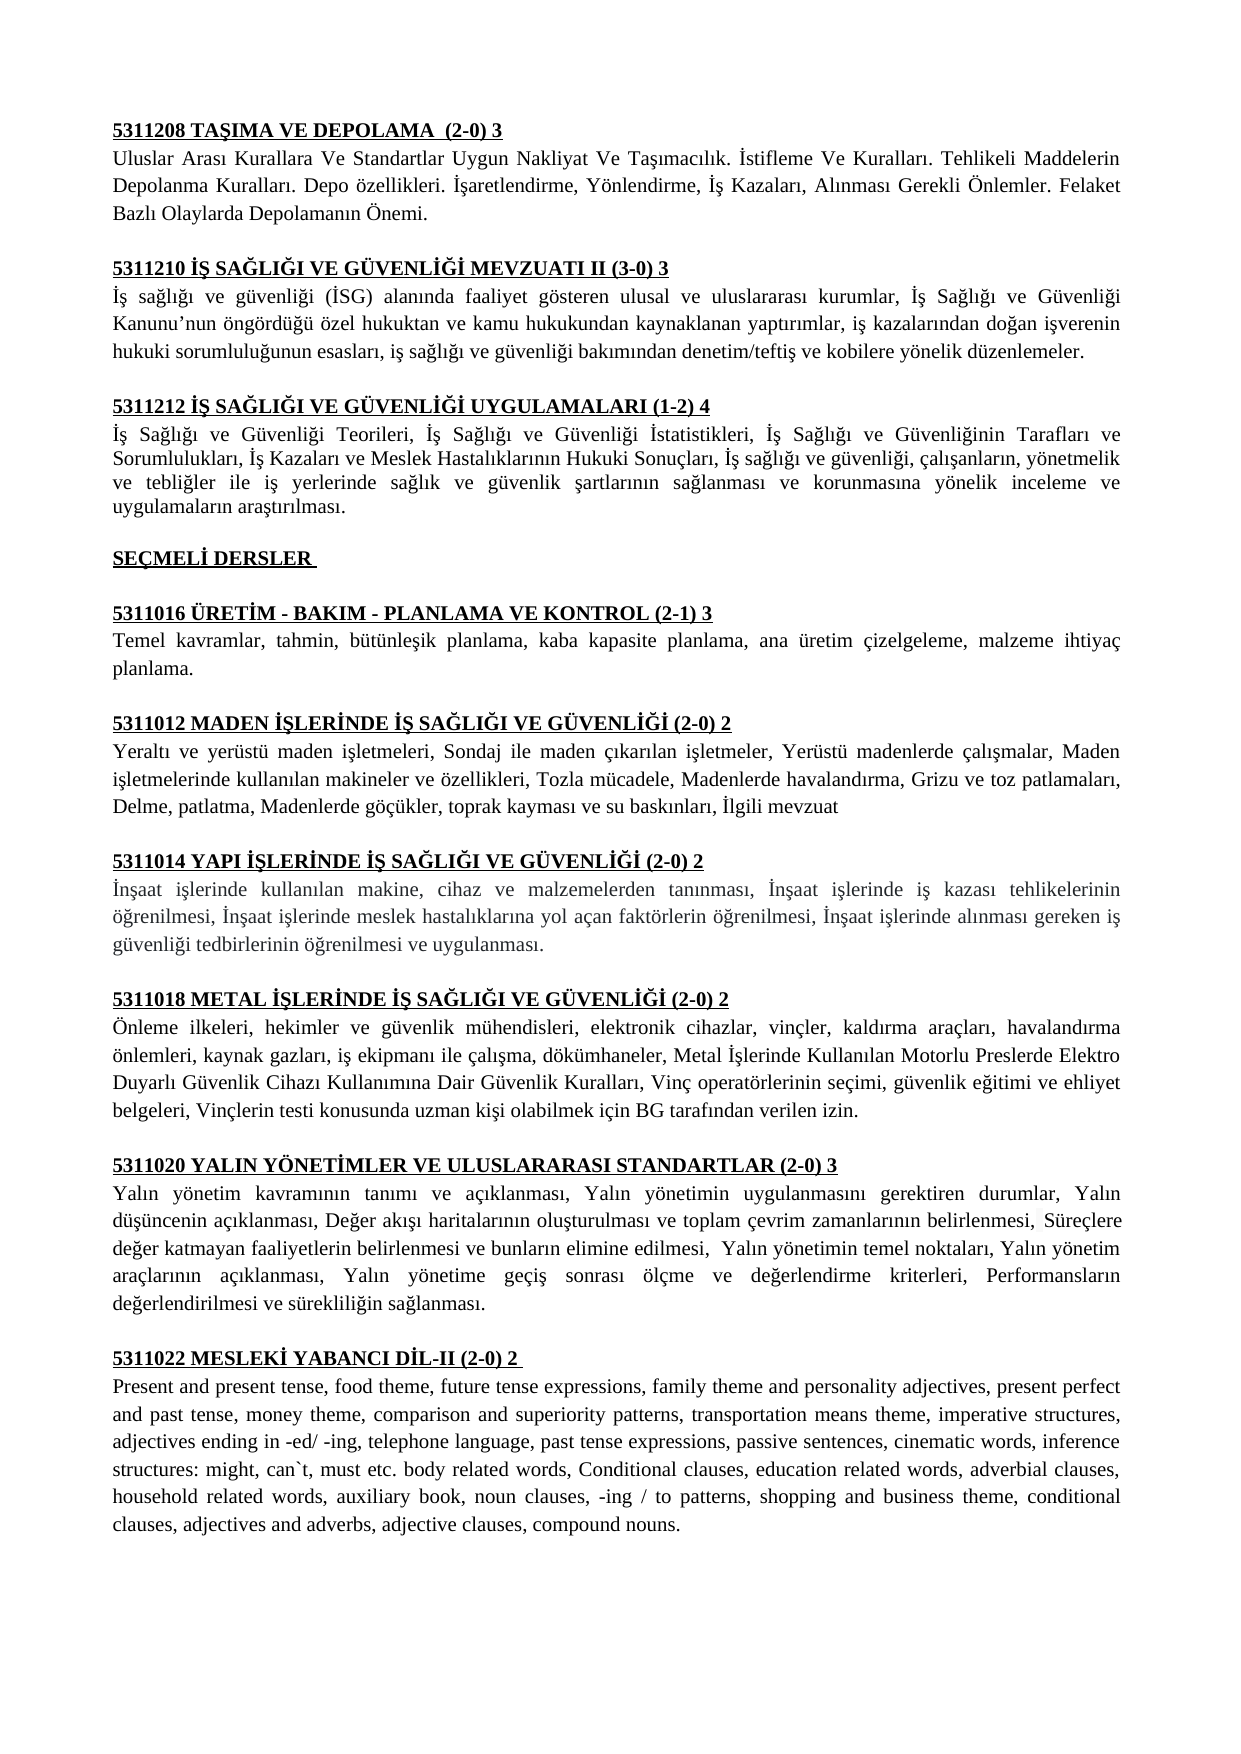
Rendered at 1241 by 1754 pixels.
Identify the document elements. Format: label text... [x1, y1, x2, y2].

text 5311020 YALIN YÖNETİMLER VE ULUSLARARASI STANDARTLAR (2-0) 3 [112, 1153, 1122, 1177]
text 5311208 TAŞIMA VE DEPOLAMA (2-0) 3 [112, 118, 1122, 142]
text 5311014 YAPI İŞLERİNDE İŞ SAĞLIĞI VE GÜVENLİĞİ (2-0) 2 [112, 849, 1122, 873]
text Yalın yönetim kavramının tanımı ve açıklanması, Yalın yönetimin uygulanmasını gerektiren durumlar, Yalın düşüncenin açıklanması, Değer akışı haritalarının oluşturulması ve toplam çevrim zamanlarının belirlenmesi, Süreçlere değer katmayan faaliyetlerin belirlenmesi ve bunların elimine edilmesi, Yalın yönetimin temel noktaları, Yalın yönetim araçlarının açıklanması, Yalın yönetime geçiş sonrası ölçme ve değerlendirme kriterleri, Performansların değerlendirilmesi ve sürekliliğin sağlanması. [112, 1181, 1122, 1315]
text Temel kavramlar, tahmin, bütünleşik planlama, kaba kapasite planlama, ana üretim çizelgeleme, malzeme ihtiyaç planlama. [112, 628, 1122, 680]
text 5311210 İŞ SAĞLIĞI VE GÜVENLİĞİ MEVZUATI II (3-0) 3 [112, 256, 1122, 280]
text 5311212 İŞ SAĞLIĞI VE GÜVENLİĞİ UYGULAMALARI (1-2) 4 [112, 394, 1122, 418]
text 5311016 ÜRETİM - BAKIM - PLANLAMA VE KONTROL (2-1) 3 [112, 601, 1122, 625]
text Present and present tense, food theme, future tense expressions, family theme and personality adjectives, present perfect and past tense, money theme, comparison and superiority patterns, transportation means theme, imperative structures, adjectives ending in -ed/ -ing, telephone language, past tense expressions, passive sentences, cinematic words, inference structures: might, can`t, must etc. body related words, Conditional clauses, education related words, adverbial clauses, household related words, auxiliary book, noun clauses, -ing / to patterns, shopping and business theme, conditional clauses, adjectives and adverbs, adjective clauses, compound nouns. [112, 1374, 1122, 1536]
text SEÇMELİ DERSLER [112, 546, 1122, 570]
text 5311012 MADEN İŞLERİNDE İŞ SAĞLIĞI VE GÜVENLİĞİ (2-0) 2 [112, 711, 1122, 735]
text 5311018 METAL İŞLERİNDE İŞ SAĞLIĞI VE GÜVENLİĞİ (2-0) 2 [112, 987, 1122, 1011]
text İş Sağlığı ve Güvenliği Teorileri, İş Sağlığı ve Güvenliği İstatistikleri, İş Sağlığı ve Güvenliğinin Tarafları ve Sorumlulukları, İş Kazaları ve Meslek Hastalıklarının Hukuki Sonuçları, İş sağlığı ve güvenliği, çalışanların, yönetmelik ve tebliğler ile iş yerlerinde sağlık ve güvenlik şartlarının sağlanması ve korunmasına yönelik inceleme ve uygulamaların araştırılması. [112, 422, 1122, 518]
text Yeraltı ve yerüstü maden işletmeleri, Sondaj ile maden çıkarılan işletmeler, Yerüstü madenlerde çalışmalar, Maden işletmelerinde kullanılan makineler ve özellikleri, Tozla mücadele, Madenlerde havalandırma, Grizu ve toz patlamaları, Delme, patlatma, Madenlerde göçükler, toprak kayması ve su baskınları, İlgili mevzuat [112, 739, 1122, 818]
text İnşaat işlerinde kullanılan makine, cihaz ve malzemelerden tanınması, İnşaat işlerinde iş kazası tehlikelerinin öğrenilmesi, İnşaat işlerinde meslek hastalıklarına yol açan faktörlerin öğrenilmesi, İnşaat işlerinde alınması gereken iş güvenliği tedbirlerinin öğrenilmesi ve uygulanması. [112, 877, 1122, 956]
text Uluslar Arası Kurallara Ve Standartlar Uygun Nakliyat Ve Taşımacılık. İstifleme Ve Kuralları. Tehlikeli Maddelerin Depolanma Kuralları. Depo özellikleri. İşaretlendirme, Yönlendirme, İş Kazaları, Alınması Gerekli Önlemler. Felaket Bazlı Olaylarda Depolamanın Önemi. [112, 146, 1122, 225]
text 5311022 MESLEKİ YABANCI DİL-II (2-0) 2 [112, 1346, 1122, 1370]
text İş sağlığı ve güvenliği (İSG) alanında faaliyet gösteren ulusal ve uluslararası kurumlar, İş Sağlığı ve Güvenliği Kanunu’nun öngördüğü özel hukuktan ve kamu hukukundan kaynaklanan yaptırımlar, iş kazalarından doğan işverenin hukuki sorumluluğunun esasları, iş sağlığı ve güvenliği bakımından denetim/teftiş ve kobilere yönelik düzenlemeler. [112, 284, 1122, 363]
text Önleme ilkeleri, hekimler ve güvenlik mühendisleri, elektronik cihazlar, vinçler, kaldırma araçları, havalandırma önlemleri, kaynak gazları, iş ekipmanı ile çalışma, dökümhaneler, Metal İşlerinde Kullanılan Motorlu Preslerde Elektro Duyarlı Güvenlik Cihazı Kullanımına Dair Güvenlik Kuralları, Vinç operatörlerinin seçimi, güvenlik eğitimi ve ehliyet belgeleri, Vinçlerin testi konusunda uzman kişi olabilmek için BG tarafından verilen izin. [112, 1015, 1122, 1122]
